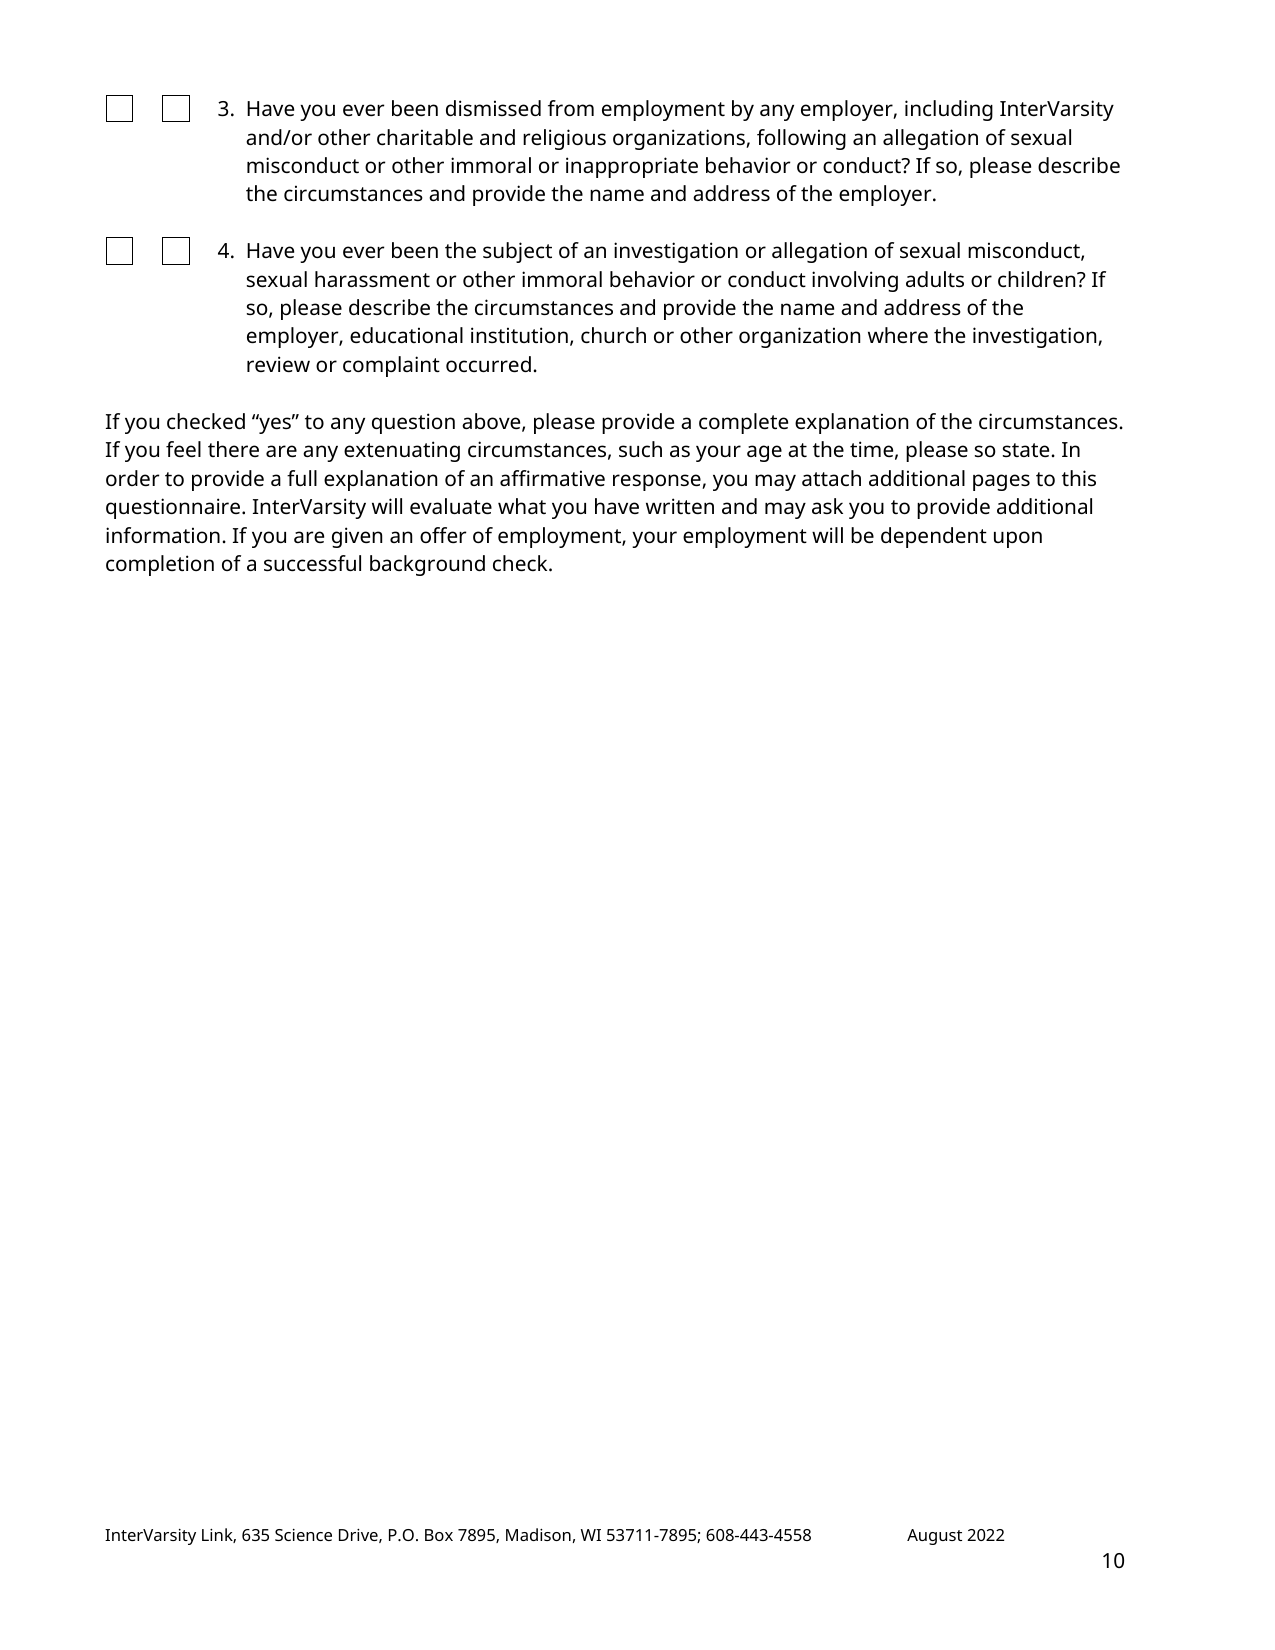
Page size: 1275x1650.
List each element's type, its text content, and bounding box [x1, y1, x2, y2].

text 4. Have you ever been the subject of an investigation or allegation of sexual misconduct, sexual harassment or other immoral behavior or conduct involving adults or children? If so, please describe the circumstances and provide the name and address of the employer, educational institution, church or other organization where the investigation, review or complaint occurred. [105, 236, 1125, 378]
text 3. Have you ever been dismissed from employment by any employer, including InterVarsity and/or other charitable and religious organizations, following an allegation of sexual misconduct or other immoral or inappropriate behavior or conduct? If so, please describe the circumstances and provide the name and address of the employer. [105, 94, 1125, 208]
text If you checked “yes” to any question above, please provide a complete explanation of the circumstances. If you feel there are any extenuating circumstances, such as your age at the time, please so state. In order to provide a full explanation of an affirmative response, you may attach additional pages to this questionnaire. InterVarsity will evaluate what you have written and may ask you to provide additional information. If you are given an offer of employment, your employment will be dependent upon completion of a successful background check. [105, 407, 1125, 578]
